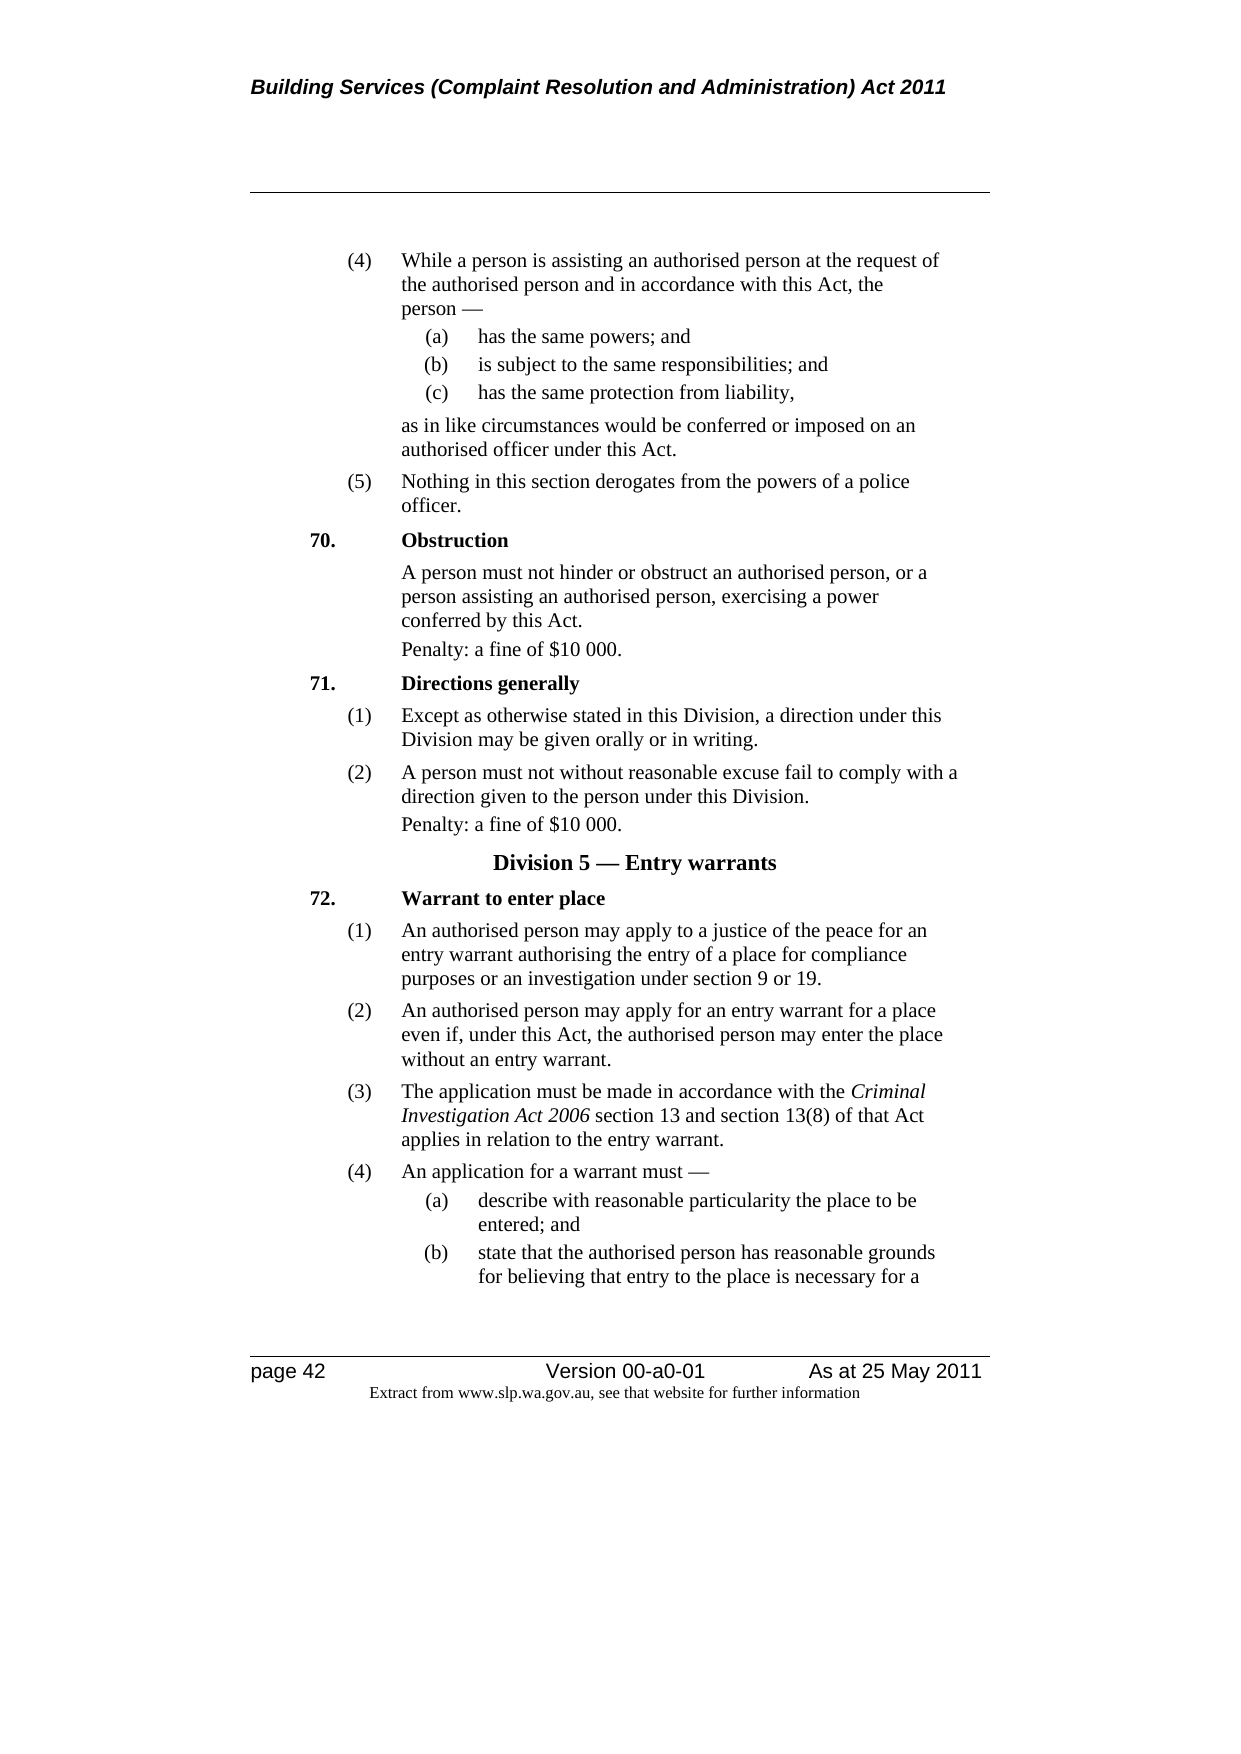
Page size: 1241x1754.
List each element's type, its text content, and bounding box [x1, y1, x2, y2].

text (3) The application must be made in accordance with the Criminal Investigation Act 2006 section 13 and section 13(8) of that Act applies in relation to the entry warrant. [312, 1079, 960, 1151]
text (4) While a person is assisting an authorised person at the request of the authorised person and in accordance with this Act, the person — [312, 247, 960, 320]
subtitle Division 5 — Entry warrants [309, 849, 960, 875]
text (2) An authorised person may apply for an entry warrant for a place even if, under this Act, the authorised person may enter the place without an entry warrant. [312, 998, 960, 1071]
text (1) An authorised person may apply to a justice of the peace for an entry warrant authorising the entry of a place for compliance purposes or an investigation under section 9 or 19. [312, 918, 960, 990]
text (b) is subject to the same responsibilities; and [389, 352, 960, 376]
text (a) describe with reasonable particularity the place to be entered; and [389, 1188, 960, 1236]
text A person must not hinder or obstruct an authorised person, or a person assisting an authorised person, exercising a power conferred by this Act. [312, 560, 960, 632]
text as in like circumstances would be conferred or imposed on an authorised officer under this Act. [312, 413, 960, 461]
text (c) has the same protection from liability, [389, 380, 960, 404]
text (4) An application for a warrant must — [312, 1159, 960, 1183]
text (5) Nothing in this section derogates from the powers of a police officer. [312, 469, 960, 517]
subtitle 72. Warrant to enter place [309, 885, 960, 909]
text Penalty: a fine of $10 000. [336, 812, 960, 836]
text Penalty: a fine of $10 000. [336, 636, 960, 661]
subtitle 71. Directions generally [309, 671, 960, 695]
text (2) A person must not without reasonable excuse fail to comply with a direction given to the person under this Division. [312, 760, 960, 808]
text (a) has the same powers; and [389, 324, 960, 348]
subtitle 70. Obstruction [309, 528, 960, 552]
text (1) Except as otherwise stated in this Division, a direction under this Division may be given orally or in writing. [312, 703, 960, 751]
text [389, 1240, 960, 1288]
